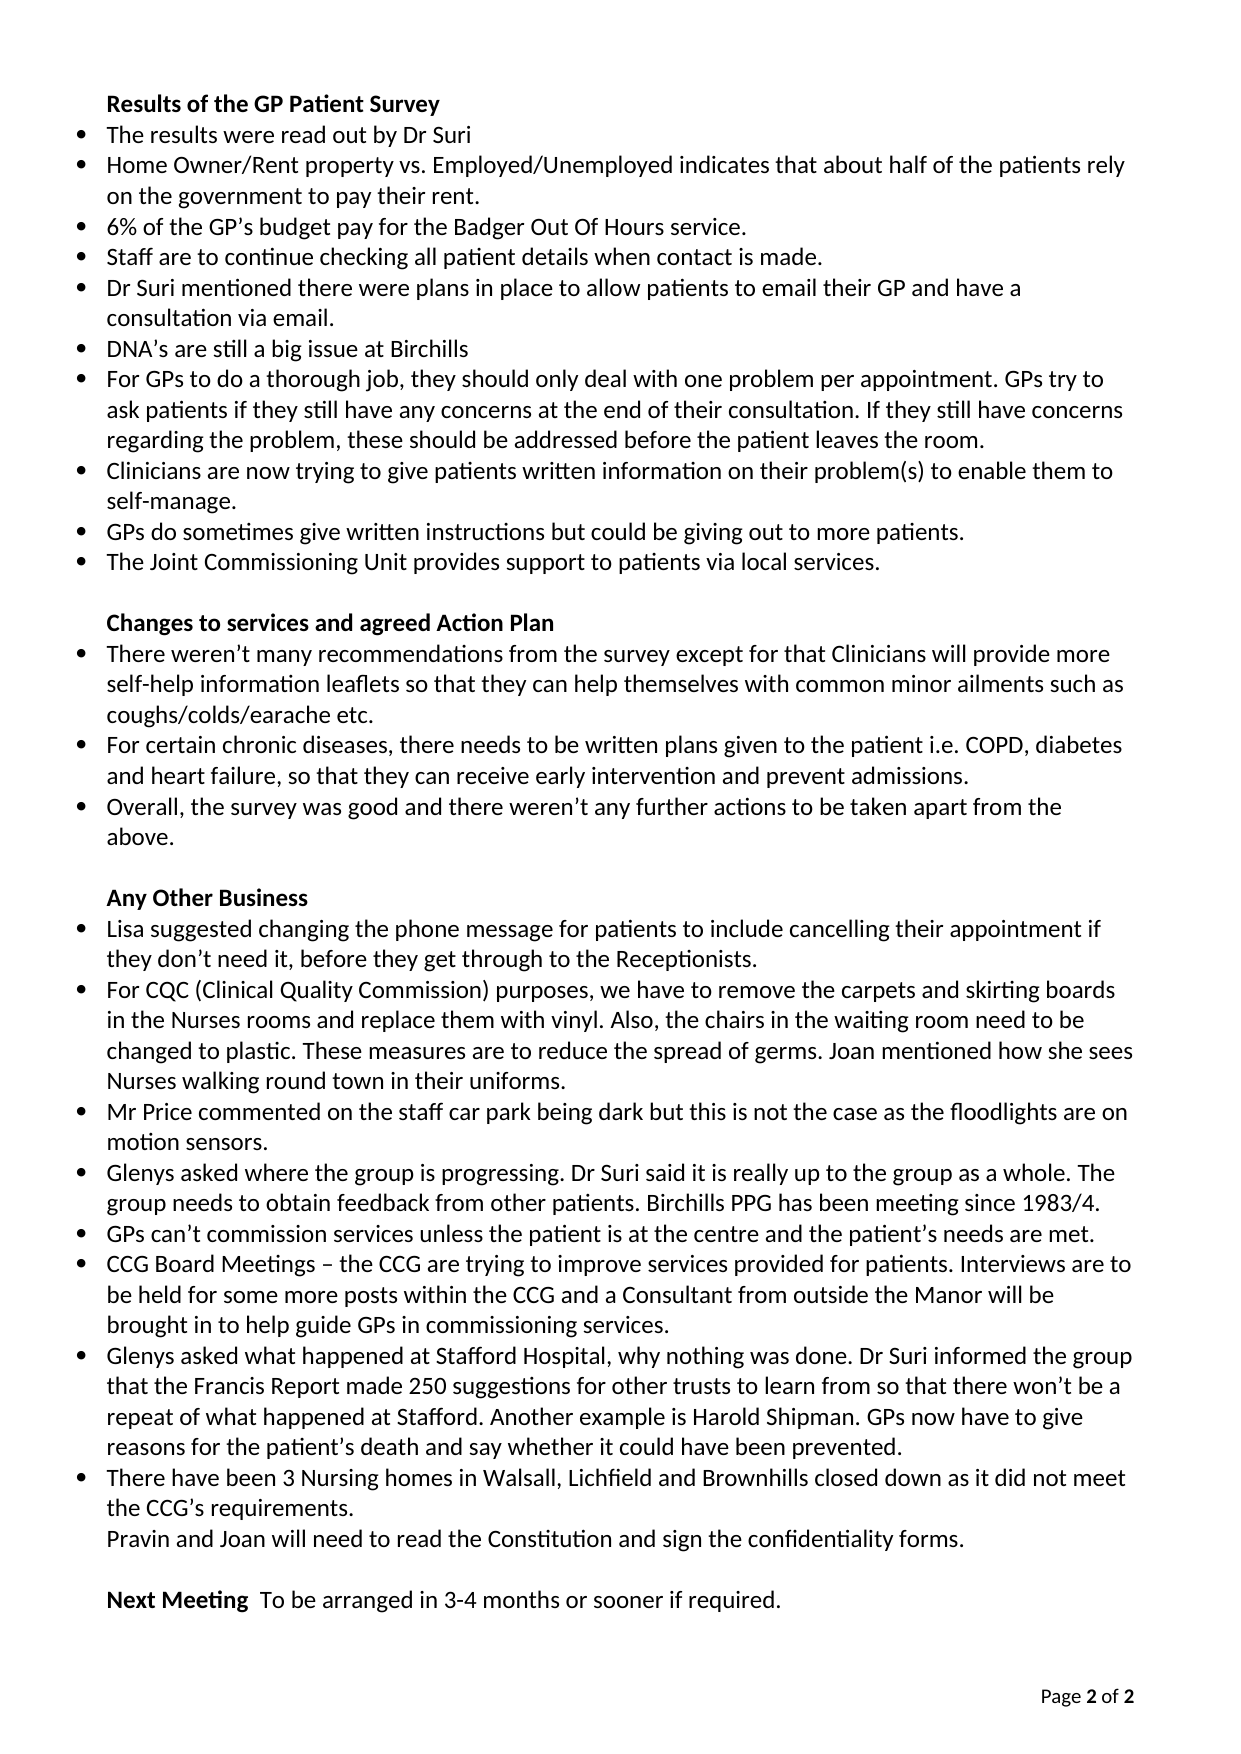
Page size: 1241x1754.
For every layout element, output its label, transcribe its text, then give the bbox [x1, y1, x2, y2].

list For GPs to do a thorough job, they should only deal with one problem per appointment. GPs try to ask patients if they still have any concerns at the end of their consultation. If they still have concerns regarding the problem, these should be addressed before the patient leaves the room. [77, 363, 1134, 455]
list Glenys asked what happened at Stafford Hospital, why nothing was done. Dr Suri informed the group that the Francis Report made 250 suggestions for other trusts to learn from so that there won’t be a repeat of what happened at Stafford. Another example is Harold Shipman. GPs now have to give reasons for the patient’s death and say whether it could have been prevented. [77, 1340, 1134, 1462]
list Clinicians are now trying to give patients written information on their problem(s) to enable them to self-manage. [77, 455, 1134, 516]
list DNA’s are still a big issue at Birchills [77, 333, 1134, 363]
text Next Meeting To be arranged in 3-4 months or sooner if required. [106, 1584, 1134, 1615]
list For CQC (Clinical Quality Commission) purposes, we have to remove the carpets and skirting boards in the Nurses rooms and replace them with vinyl. Also, the chairs in the waiting room need to be changed to plastic. These measures are to reduce the spread of germs. Joan mentioned how she sees Nurses walking round town in their uniforms. [77, 974, 1134, 1096]
list Mr Price commented on the staff car park being dark but this is not the case as the floodlights are on motion sensors. [77, 1096, 1134, 1157]
list Lisa suggested changing the phone message for patients to include cancelling their appointment if they don’t need it, before they get through to the Receptionists. [77, 913, 1134, 974]
list 6% of the GP’s budget pay for the Badger Out Of Hours service. [77, 211, 1134, 241]
list GPs do sometimes give written instructions but could be giving out to more patients. [77, 516, 1134, 546]
list Dr Suri mentioned there were plans in place to allow patients to email their GP and have a consultation via email. [77, 272, 1134, 333]
list CCG Board Meetings – the CCG are trying to improve services provided for patients. Interviews are to be held for some more posts within the CCG and a Consultant from outside the Manor will be brought in to help guide GPs in commissioning services. [77, 1248, 1134, 1340]
text Any Other Business [106, 882, 1134, 913]
text Pravin and Joan will need to read the Constitution and sign the confidentiality forms. [106, 1523, 1134, 1554]
list Staff are to continue checking all patient details when contact is made. [77, 241, 1134, 272]
list GPs can’t commission services unless the patient is at the centre and the patient’s needs are met. [77, 1218, 1134, 1248]
list Overall, the survey was good and there weren’t any further actions to be taken apart from the above. [77, 791, 1134, 852]
list There weren’t many recommendations from the survey except for that Clinicians will provide more self-help information leaflets so that they can help themselves with common minor ailments such as coughs/colds/earache etc. [77, 638, 1134, 729]
text Changes to services and agreed Action Plan [106, 607, 1134, 638]
list There have been 3 Nursing homes in Walsall, Lichfield and Brownhills closed down as it did not meet the CCG’s requirements. [77, 1462, 1134, 1523]
list The Joint Commissioning Unit provides support to patients via local services. [77, 546, 1134, 577]
list Glenys asked where the group is progressing. Dr Suri said it is really up to the group as a whole. The group needs to obtain feedback from other patients. Birchills PPG has been meeting since 1983/4. [77, 1157, 1134, 1218]
list The results were read out by Dr Suri [77, 119, 1134, 150]
text Results of the GP Patient Survey [106, 89, 1134, 119]
list For certain chronic diseases, there needs to be written plans given to the patient i.e. COPD, diabetes and heart failure, so that they can receive early intervention and prevent admissions. [77, 729, 1134, 791]
list Home Owner/Rent property vs. Employed/Unemployed indicates that about half of the patients rely on the government to pay their rent. [77, 150, 1134, 211]
